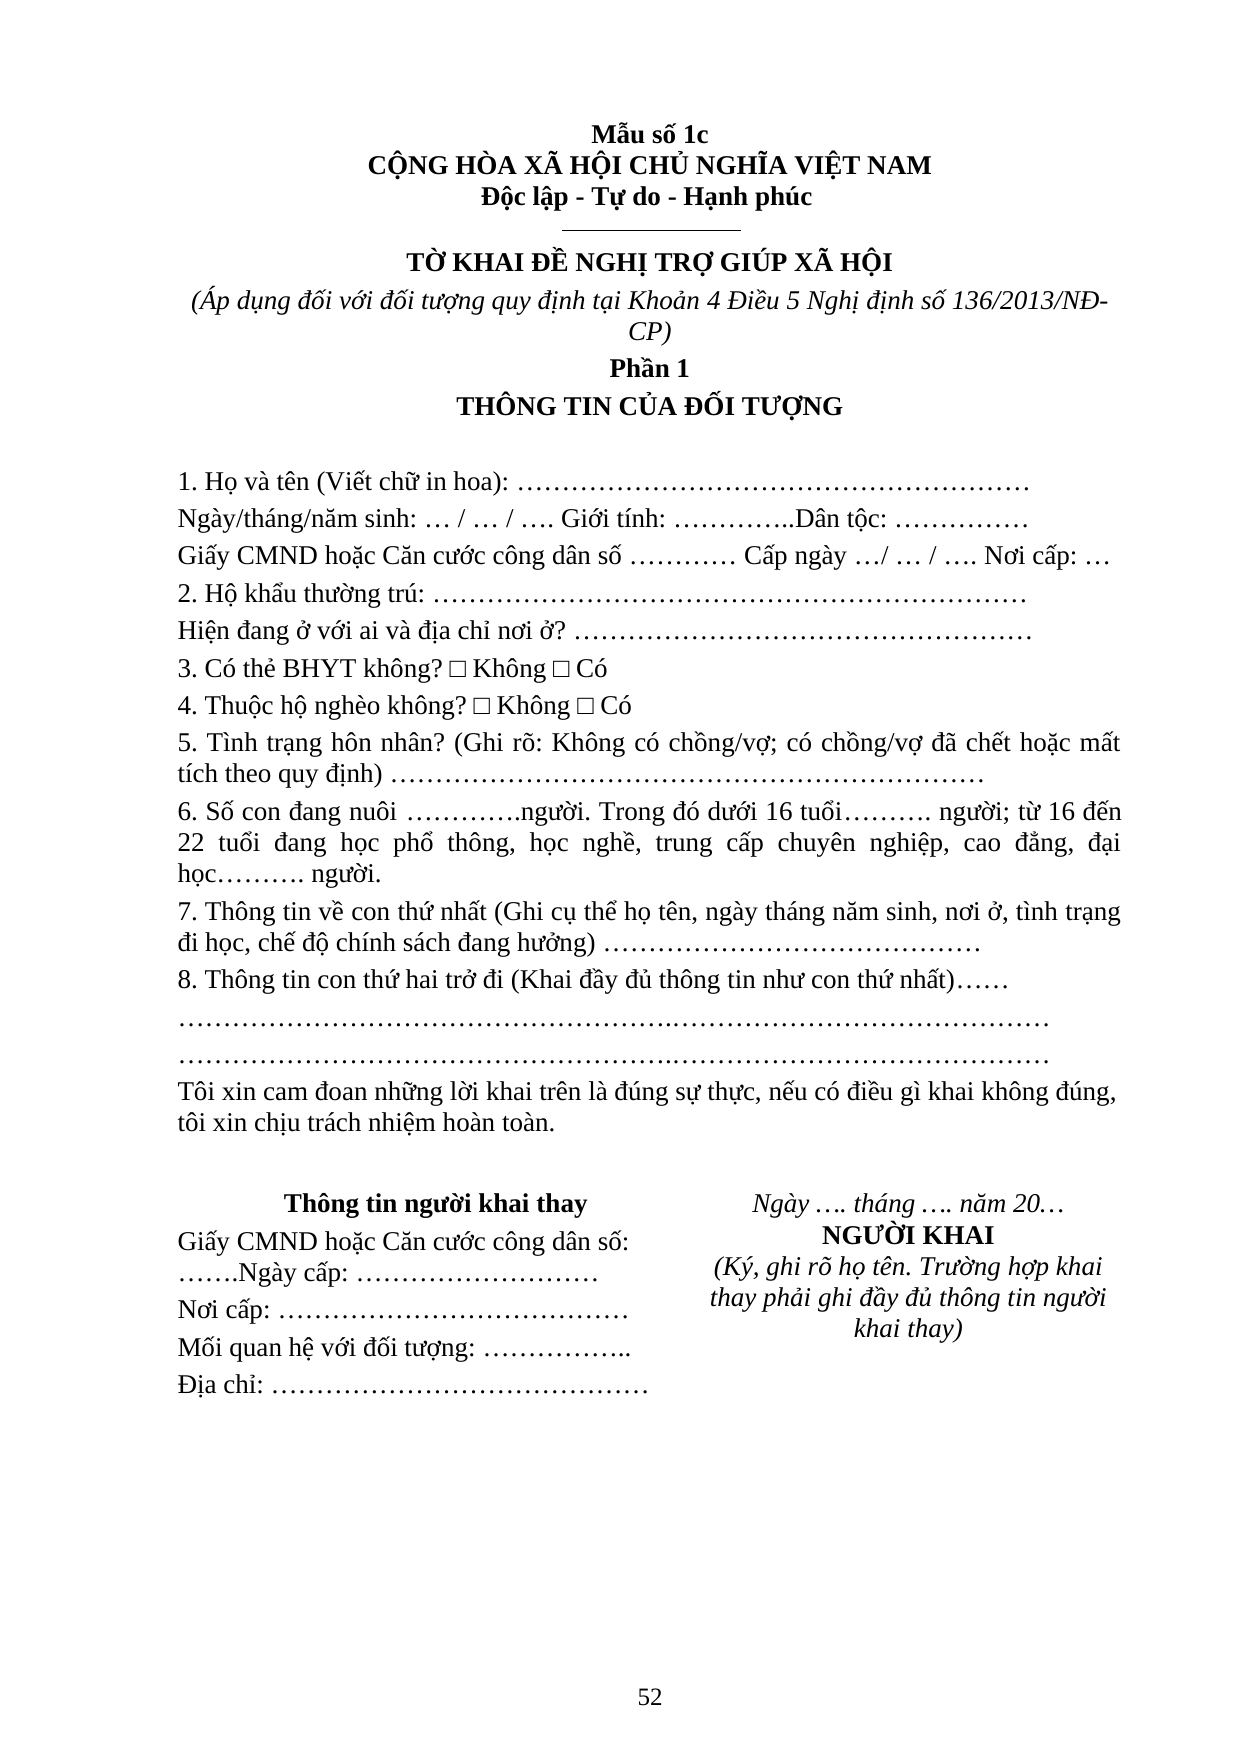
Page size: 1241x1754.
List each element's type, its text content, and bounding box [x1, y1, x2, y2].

text TỜ KHAI ĐỀ NGHỊ TRỢ GIÚP XÃ HỘI [177, 247, 1122, 278]
text THÔNG TIN CỦA ĐỐI TƯỢNG [177, 390, 1122, 421]
text 8. Thông tin con thứ hai trở đi (Khai đầy đủ thông tin như con thứ nhất)…… [177, 963, 1122, 994]
text 1. Họ và tên (Viết chữ in hoa): ………………………………………………… [177, 465, 1122, 496]
text Phần 1 [177, 352, 1122, 384]
text Tôi xin cam đoan những lời khai trên là đúng sự thực, nếu có điều gì khai không đúng, tôi xin chịu trách nhiệm hoàn toàn. [177, 1075, 1122, 1138]
text CỘNG HÒA XÃ HỘI CHỦ NGHĨA VIỆT NAM Độc lập - Tự do - Hạnh phúc [177, 149, 1122, 240]
text 2. Hộ khẩu thường trú: ………………………………………………………… [177, 577, 1122, 608]
text Ngày/tháng/năm sinh: … / … / …. Giới tính: …………..Dân tộc: …………… [177, 502, 1122, 533]
text ……………………………………………….…………………………………… [177, 1001, 1122, 1032]
text Giấy CMND hoặc Căn cước công dân số ………… Cấp ngày …/ … / …. Nơi cấp: … [177, 539, 1122, 571]
text ……………………………………………….…………………………………… [177, 1038, 1122, 1069]
text 3. Có thẻ BHYT không? □ Không □ Có [177, 652, 1122, 683]
text 4. Thuộc hộ nghèo không? □ Không □ Có [177, 689, 1122, 720]
table_header Thông tin người khai thay Giấy CMND hoặc Căn cước công dân số:…….Ngày cấp: ……………………… Nơi cấp: ………………………………… Mối quan hệ với đối tượng: …………….. Địa chỉ: …………………………………… [177, 1181, 694, 1463]
text 7. Thông tin về con thứ nhất (Ghi cụ thể họ tên, ngày tháng năm sinh, nơi ở, tình trạng đi học, chế độ chính sách đang hưởng) …………………………………… [177, 895, 1122, 957]
text Mẫu số 1c [177, 118, 1122, 149]
text (Áp dụng đối với đối tượng quy định tại Khoản 4 Điều 5 Nghị định số 136/2013/NĐ-CP) [177, 284, 1122, 346]
table_header Ngày …. tháng …. năm 20… NGƯỜI KHAI (Ký, ghi rõ họ tên. Trường hợp khai thay phải ghi đầy đủ thông tin người khai thay) [694, 1181, 1122, 1463]
text 6. Số con đang nuôi ………….người. Trong đó dưới 16 tuổi………. người; từ 16 đến 22 tuổi đang học phổ thông, học nghề, trung cấp chuyên nghiệp, cao đẳng, đại học………. người. [177, 795, 1122, 888]
text Hiện đang ở với ai và địa chỉ nơi ở? …………………………………………… [177, 614, 1122, 645]
text 5. Tình trạng hôn nhân? (Ghi rõ: Không có chồng/vợ; có chồng/vợ đã chết hoặc mất tích theo quy định) ………………………………………………………… [177, 726, 1122, 789]
